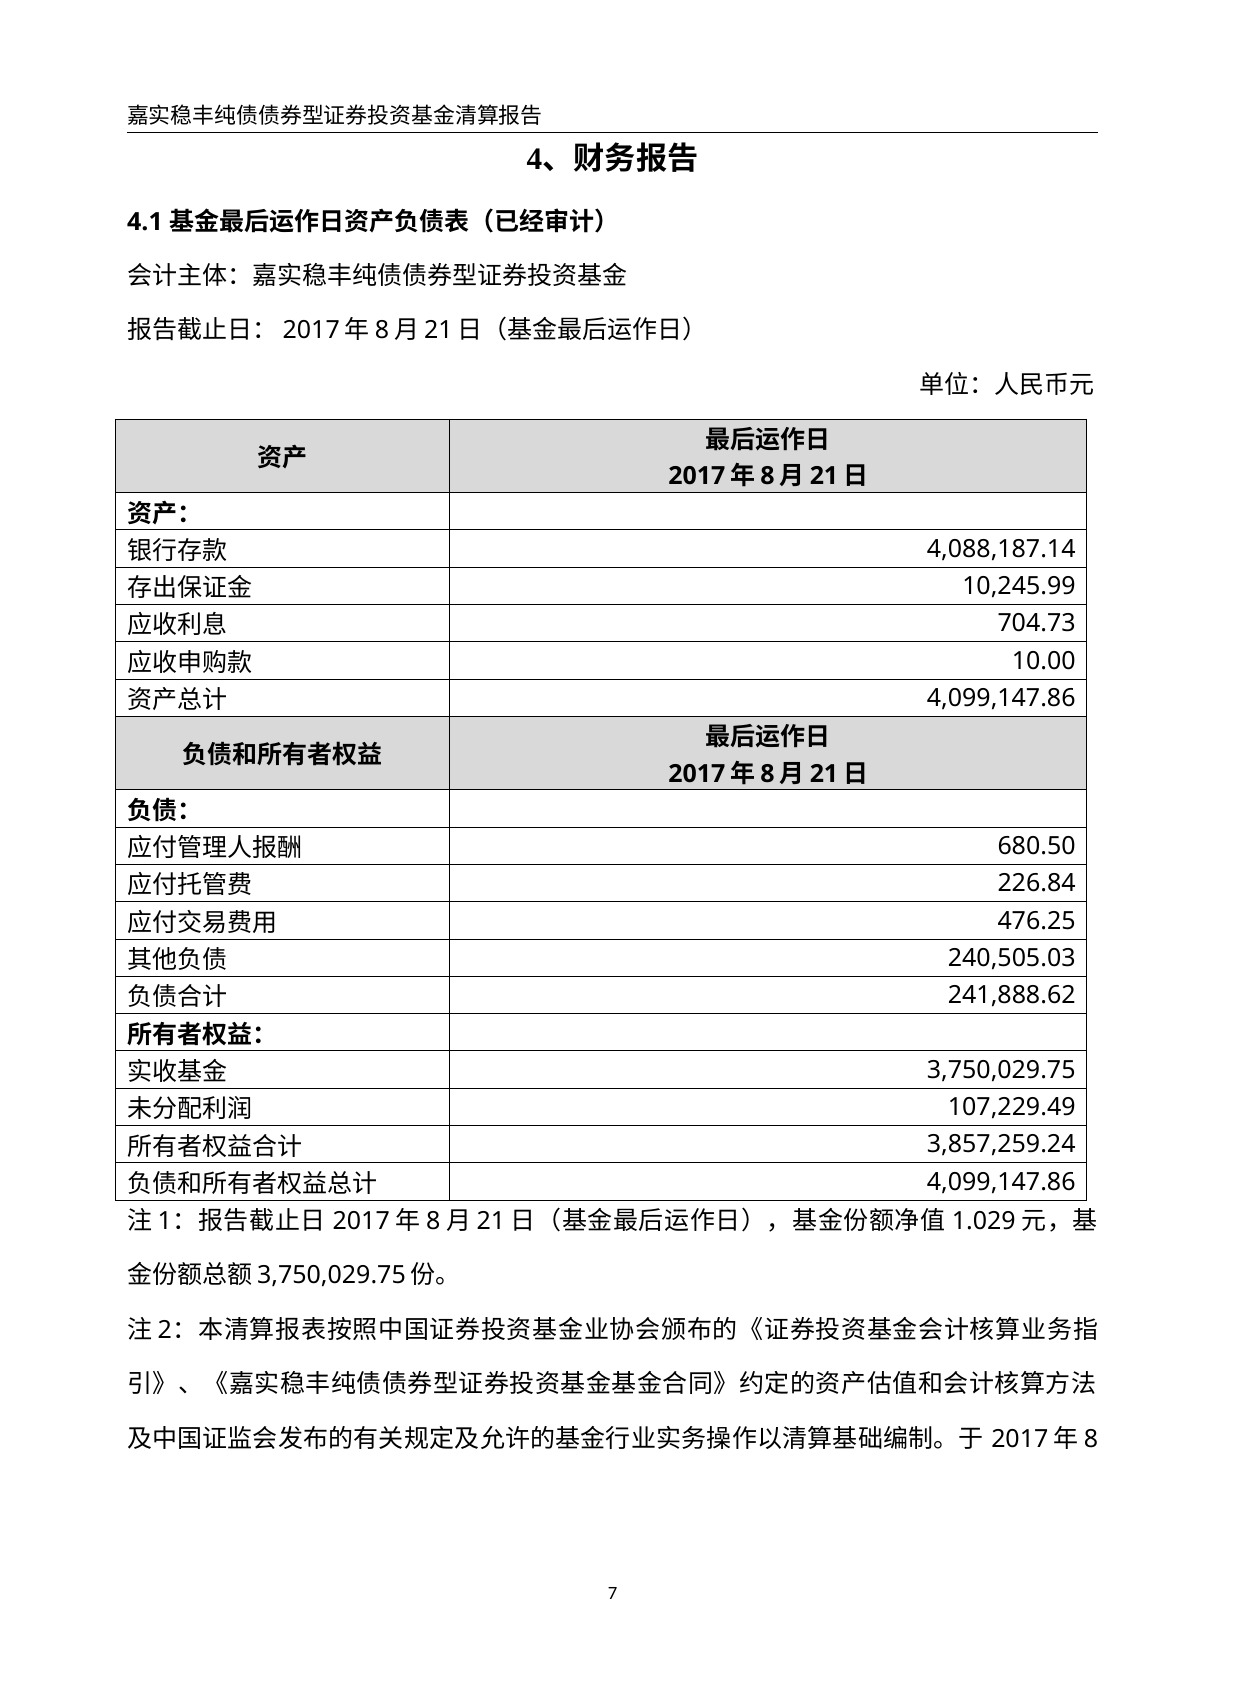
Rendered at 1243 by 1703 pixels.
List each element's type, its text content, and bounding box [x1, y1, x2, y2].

table_cell [450, 1014, 1086, 1050]
table_cell 704.73 [450, 605, 1086, 641]
text 单位：人民币元 [127, 364, 1094, 400]
table_cell 资产总计 [116, 680, 449, 716]
table_cell 负债合计 [116, 977, 449, 1013]
table_cell 其他负债 [116, 940, 449, 976]
table_header 资产 [116, 420, 449, 492]
table_cell 存出保证金 [116, 568, 449, 604]
table_cell 240,505.03 [450, 940, 1086, 976]
table_cell 4,088,187.14 [450, 530, 1086, 567]
text 报告截止日： 2017年8月21日（基金最后运作日） [127, 310, 1098, 346]
text 会计主体：嘉实稳丰纯债债券型证券投资基金 [127, 255, 1098, 292]
table_header 最后运作日 2017年8月21日 [450, 420, 1086, 492]
table_cell 未分配利润 [116, 1089, 449, 1125]
table_cell 应收利息 [116, 605, 449, 641]
table_cell 107,229.49 [450, 1089, 1086, 1125]
table_cell 所有者权益： [116, 1014, 449, 1050]
table_cell 应收申购款 [116, 642, 449, 678]
table_cell 10,245.99 [450, 568, 1086, 604]
table_cell [450, 790, 1086, 827]
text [127, 1309, 1098, 1454]
table_cell 应付管理人报酬 [116, 828, 449, 864]
table_cell 所有者权益合计 [116, 1126, 449, 1162]
table_cell 10.00 [450, 642, 1086, 678]
table_cell 负债： [116, 790, 449, 827]
table_cell 应付托管费 [116, 865, 449, 901]
table_cell 226.84 [450, 865, 1086, 901]
table_cell 4,099,147.86 [450, 680, 1086, 716]
table_cell 680.50 [450, 828, 1086, 864]
table_cell 资产： [116, 493, 449, 529]
table_cell 最后运作日 2017年8月21日 [450, 717, 1086, 789]
subtitle 4、财务报告 [127, 133, 1098, 178]
table_cell 负债和所有者权益 [116, 717, 449, 789]
table_cell 3,857,259.24 [450, 1126, 1086, 1162]
table_cell 4,099,147.86 [450, 1163, 1086, 1199]
table_cell 3,750,029.75 [450, 1051, 1086, 1088]
table_cell 应付交易费用 [116, 902, 449, 938]
table_cell 实收基金 [116, 1051, 449, 1088]
table_cell 476.25 [450, 902, 1086, 938]
table_cell 241,888.62 [450, 977, 1086, 1013]
table_cell [450, 493, 1086, 529]
text 注1：报告截止日 2017年8月21日（基金最后运作日），基金份额净值1.029元，基金份额总额3,750,029.75份。 [127, 1201, 1098, 1291]
table_cell 负债和所有者权益总计 [116, 1163, 449, 1199]
table_cell 银行存款 [116, 530, 449, 567]
text 4.1 基金最后运作日资产负债表（已经审计） [127, 201, 1098, 237]
